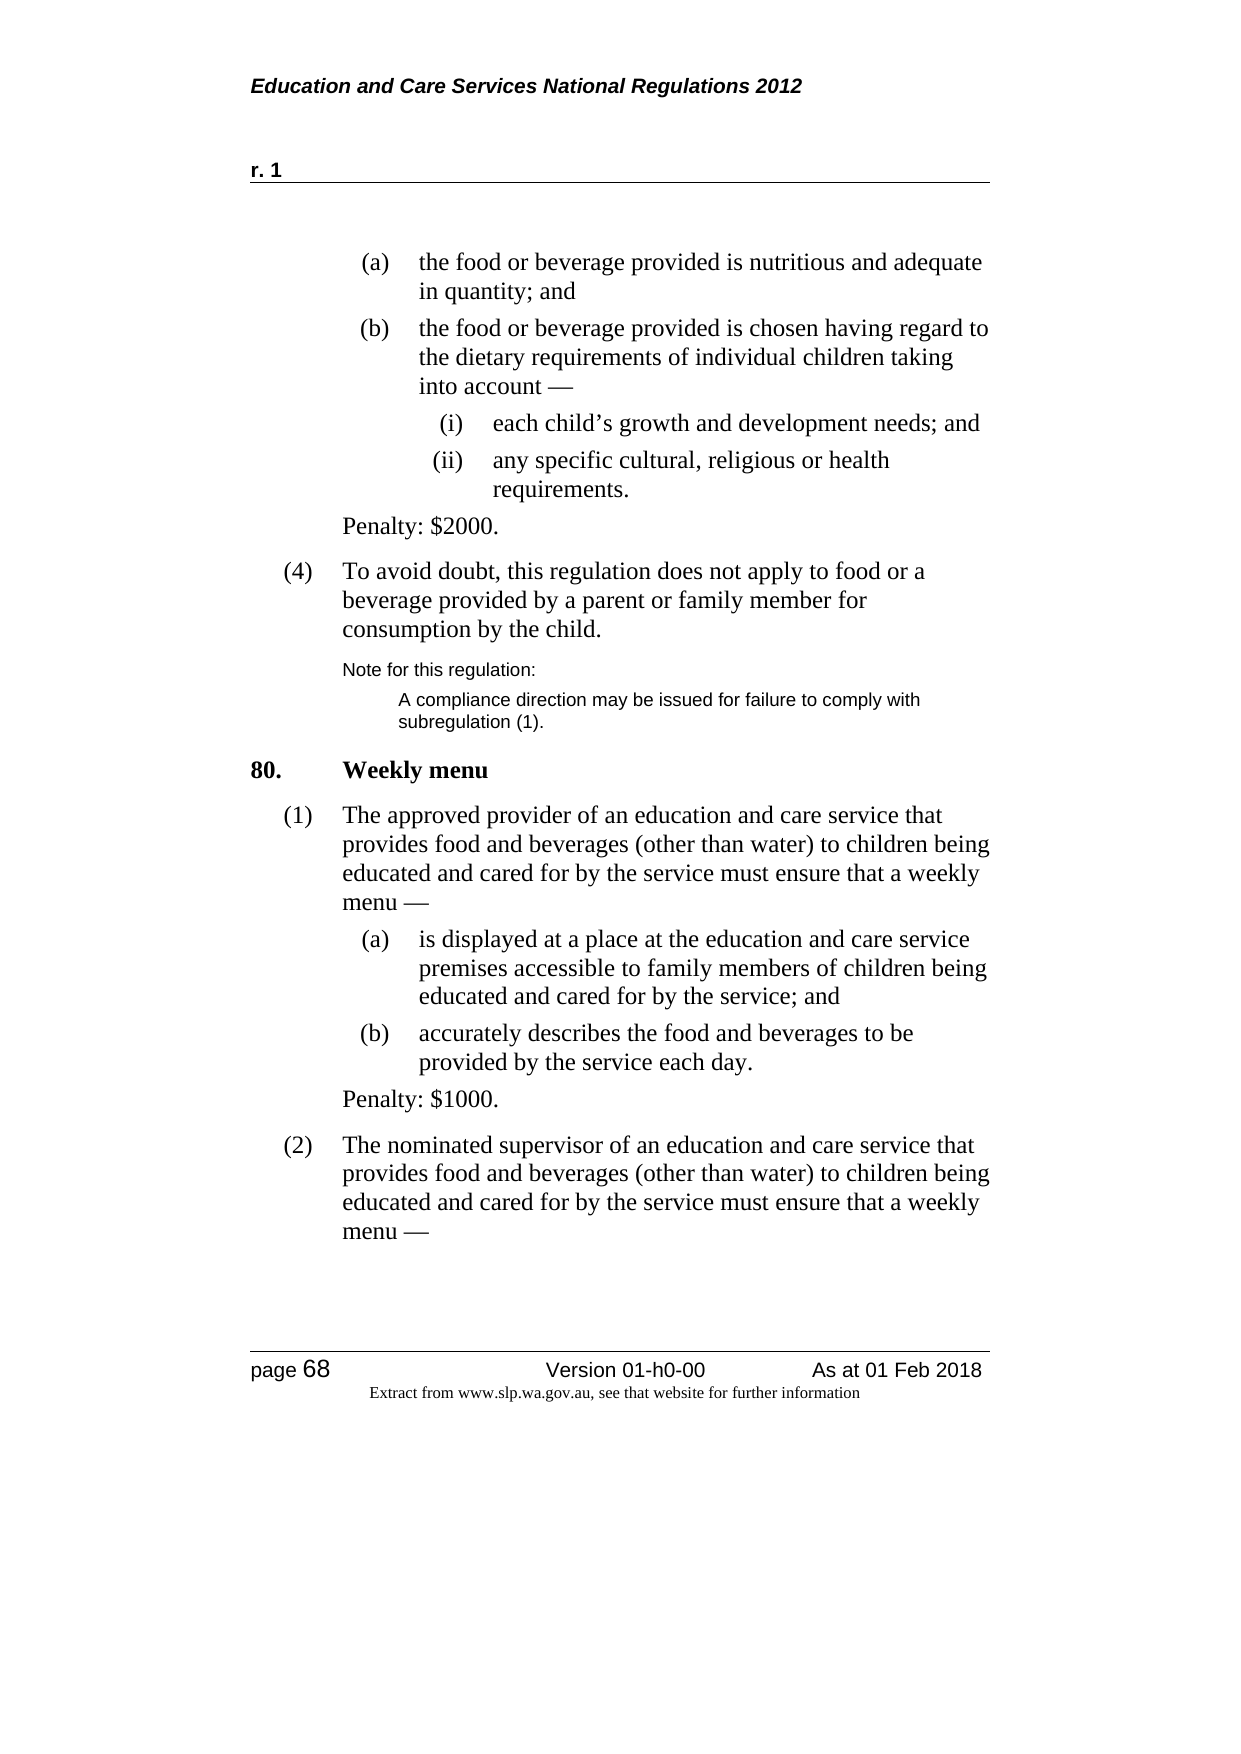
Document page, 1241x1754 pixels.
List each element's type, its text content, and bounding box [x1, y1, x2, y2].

text A compliance direction may be issued for failure to comply with subregulation (1). [250, 689, 990, 732]
text (b) the food or beverage provided is chosen having regard to the dietary requirements of individual children taking into account — [250, 313, 990, 399]
text (b) accurately describes the food and beverages to be provided by the service each day. [250, 1018, 990, 1076]
text (ii) any specific cultural, religious or health requirements. [250, 445, 990, 502]
text (a) is displayed at a place at the education and care service premises accessible to family members of children being educated and cared for by the service; and [250, 924, 990, 1010]
subtitle 80. Weekly menu [250, 755, 990, 784]
text (4) To avoid doubt, this regulation does not apply to food or a beverage provided by a parent or family member for consumption by the child. [250, 556, 990, 642]
text (2) The nominated supervisor of an education and care service that provides food and beverages (other than water) to children being educated and cared for by the service must ensure that a weekly menu — [250, 1130, 990, 1245]
subtitle Note for this regulation: [250, 659, 990, 681]
text (1) The approved provider of an education and care service that provides food and beverages (other than water) to children being educated and cared for by the service must ensure that a weekly menu — [250, 801, 990, 916]
text (a) the food or beverage provided is nutritious and adequate in quantity; and [250, 247, 990, 305]
text Penalty: $2000. [250, 511, 990, 539]
text (i) each child’s growth and development needs; and [250, 408, 990, 437]
text Penalty: $1000. [250, 1084, 990, 1113]
